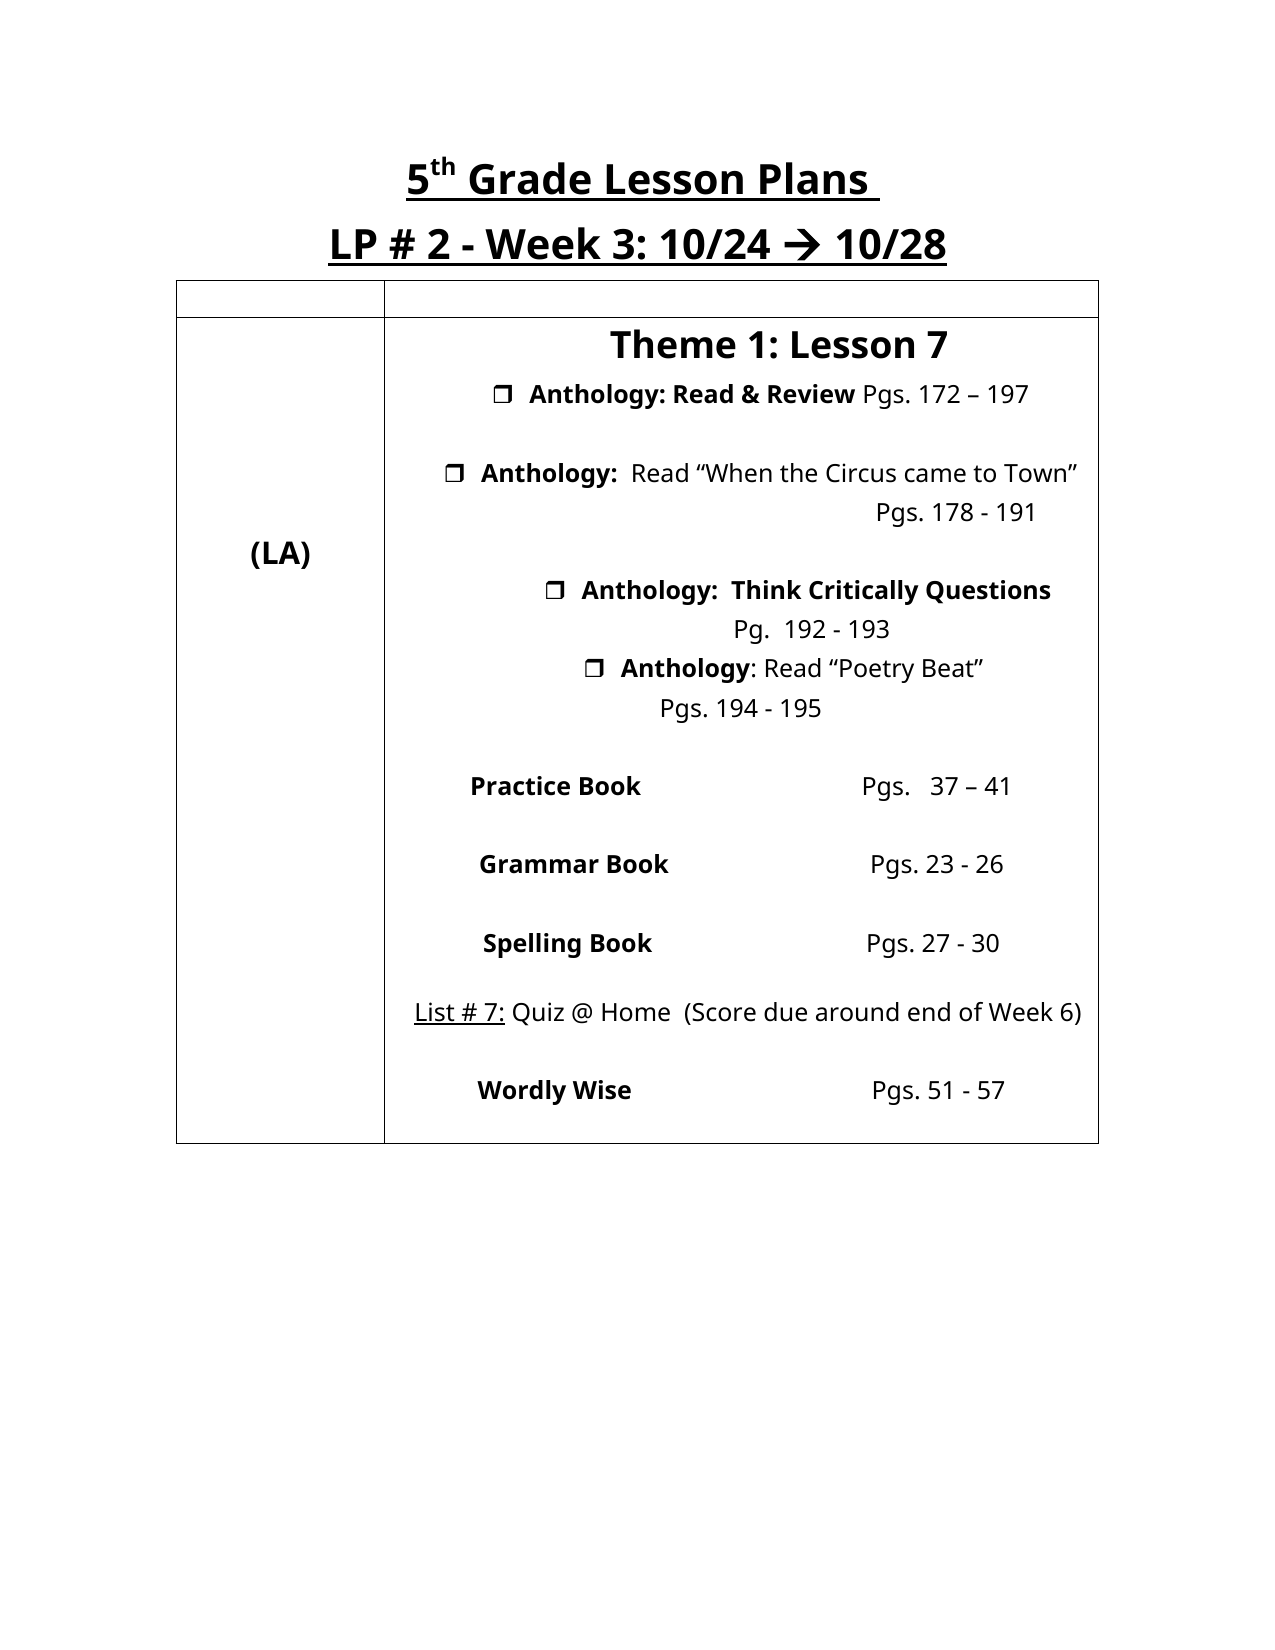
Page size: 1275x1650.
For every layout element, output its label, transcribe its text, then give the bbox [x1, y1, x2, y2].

text 5th Grade Lesson Plans [187, 150, 1087, 207]
text LP # 2 - Week 3: 10/24 10/28 [187, 215, 1087, 272]
table_header [177, 281, 384, 317]
table_header [385, 281, 1098, 317]
table_cell Theme 1: Lesson 7 Anthology: Read & Review Pgs. 172 – 197 Anthology: Read “When the Circus came to Town” Pgs. 178 - 191 Anthology: Think Critically Questions Pg. 192 - 193 Anthology: Read “Poetry Beat” Pgs. 194 - 195 Practice Book Pgs. 37 – 41 Grammar Book Pgs. 23 - 26 Spelling Book Pgs. 27 - 30 List # 7: Quiz @ Home (Score due around end of Week 6) Wordly Wise Pgs. 51 - 57 [385, 318, 1098, 1142]
table_cell (LA) [177, 318, 384, 1142]
